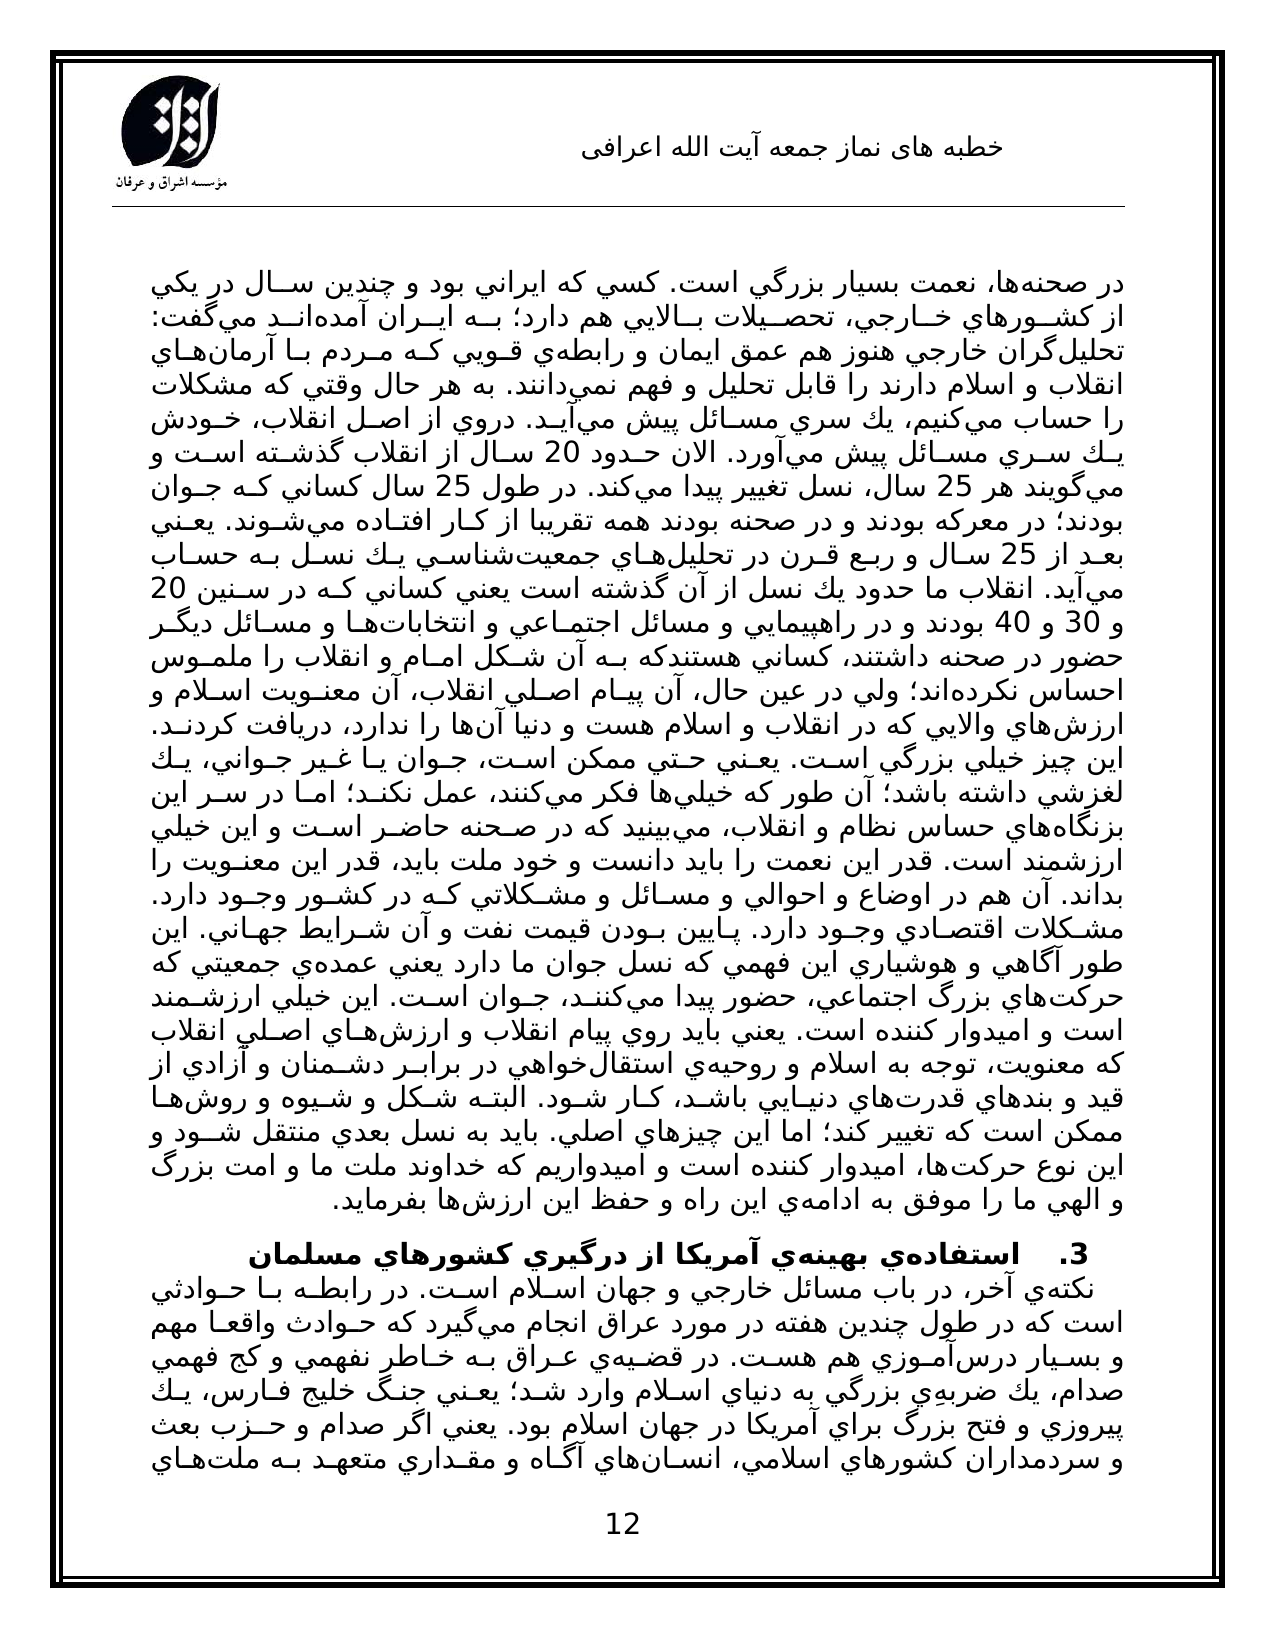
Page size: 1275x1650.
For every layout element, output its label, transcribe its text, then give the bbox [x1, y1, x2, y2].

subtitle استفاده‌ي بهينه‌ي آمريكا از درگيري كشورهاي مسلمان [150, 1237, 1058, 1271]
picture [112, 75, 228, 192]
